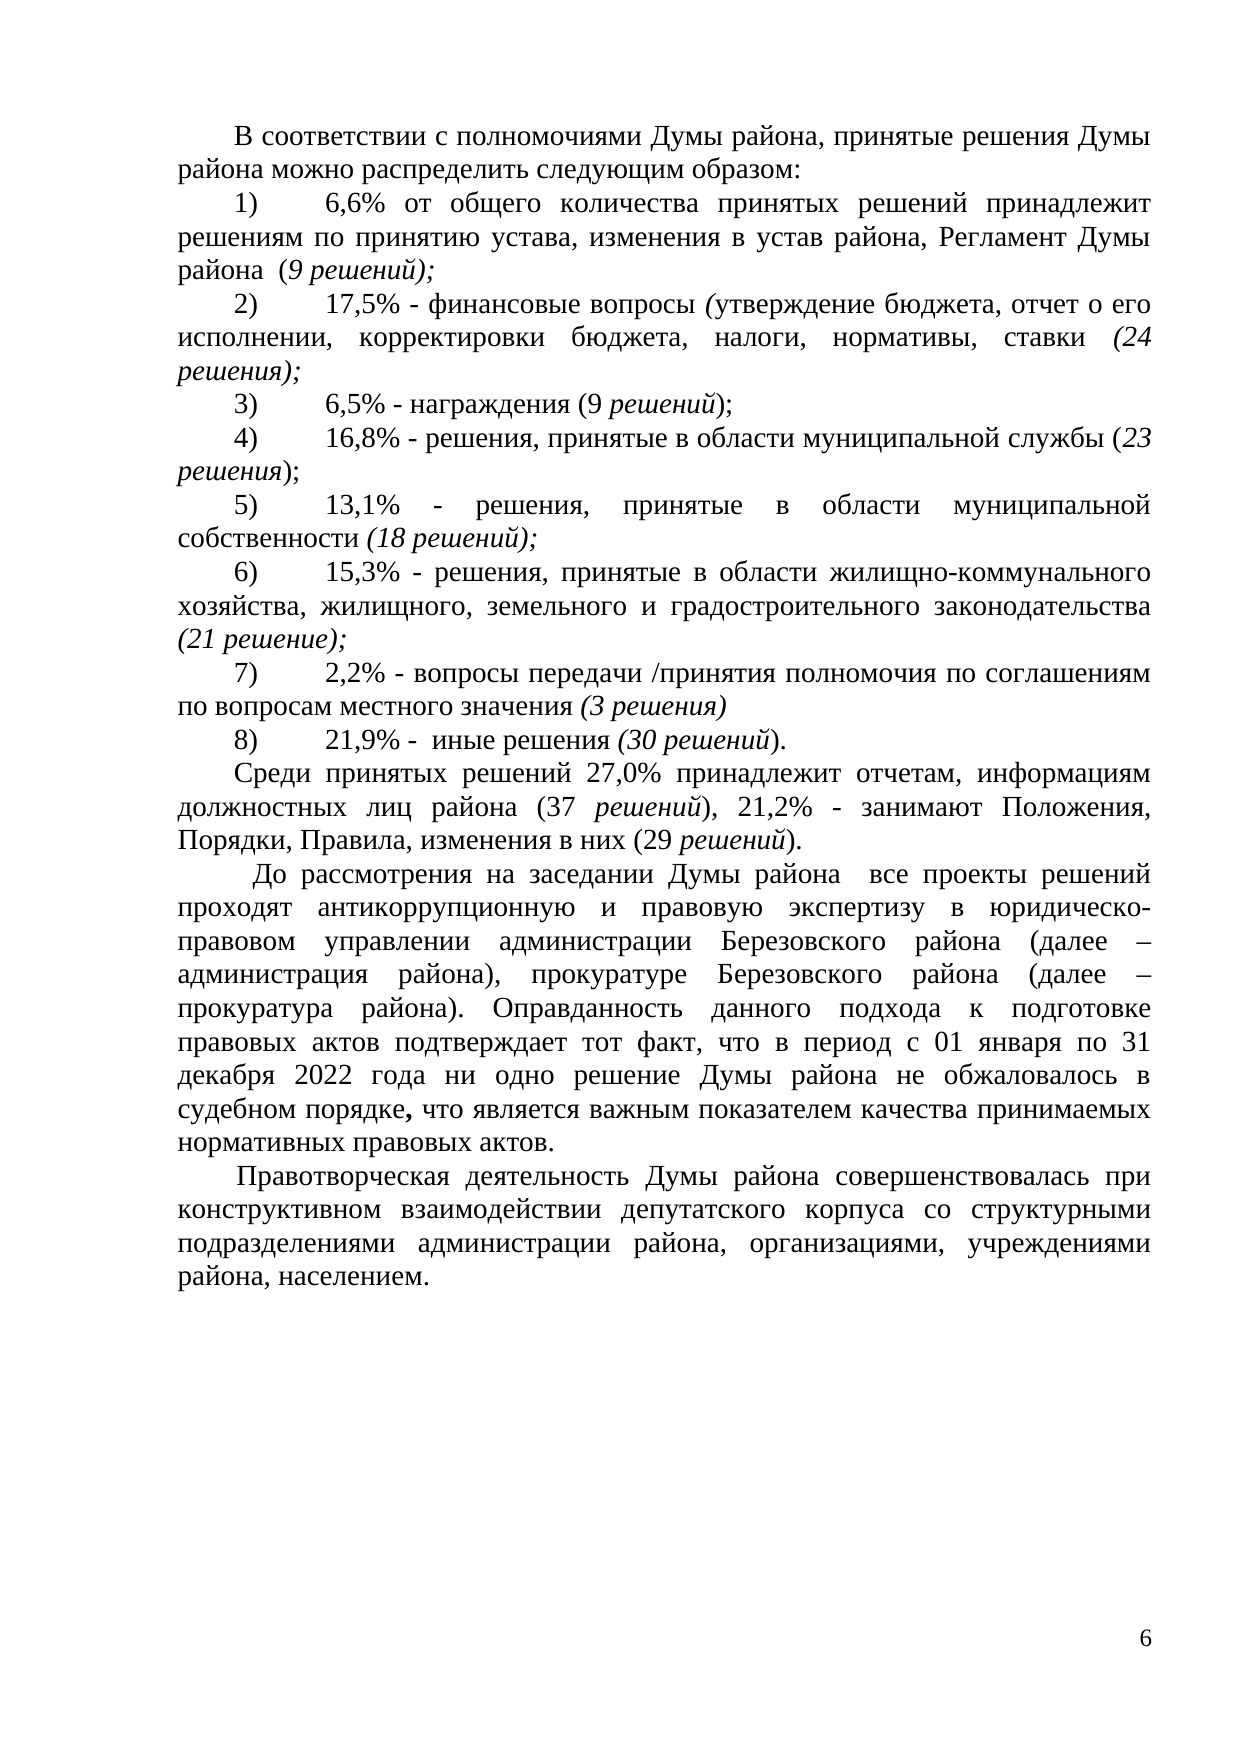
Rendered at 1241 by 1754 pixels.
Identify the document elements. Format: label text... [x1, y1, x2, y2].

text В соответствии с полномочиями Думы района, принятые решения Думы района можно распределить следующим образом: [177, 118, 1152, 185]
list 16,8% - решения, принятые в области муниципальной службы (23 решения); [177, 420, 1152, 487]
list 17,5% - финансовые вопросы (утверждение бюджета, отчет о его исполнении, корректировки бюджета, налоги, нормативы, ставки (24 решения); [177, 286, 1152, 386]
list 21,9% - иные решения (30 решений). [177, 722, 1152, 755]
text Среди принятых решений 27,0% принадлежит отчетам, информациям должностных лиц района (37 решений), 21,2% - занимают Положения, Порядки, Правила, изменения в них (29 решений). [177, 755, 1152, 856]
list 13,1% - решения, принятые в области муниципальной собственности (18 решений); [177, 487, 1152, 554]
list 6,5% - награждения (9 решений); [177, 386, 1152, 420]
list 2,2% - вопросы передачи /принятия полномочия по соглашениям по вопросам местного значения (3 решения) [177, 655, 1152, 722]
text Правотворческая деятельность Думы района совершенствовалась при конструктивном взаимодействии депутатского корпуса со структурными подразделениями администрации района, организациями, учреждениями района, населением. [177, 1158, 1152, 1292]
list 6,6% от общего количества принятых решений принадлежит решениям по принятию устава, изменения в устав района, Регламент Думы района (9 решений); [177, 185, 1152, 286]
list 15,3% - решения, принятые в области жилищно-коммунального хозяйства, жилищного, земельного и градостроительного законодательства (21 решение); [177, 554, 1152, 655]
text До рассмотрения на заседании Думы района все проекты решений проходят антикоррупционную и правовую экспертизу в юридическо-правовом управлении администрации Березовского района (далее – администрация района), прокуратуре Березовского района (далее – прокуратура района). Оправданность данного подхода к подготовке правовых актов подтверждает тот факт, что в период с 01 января по 31 декабря 2022 года ни одно решение Думы района не обжаловалось в судебном порядке, что является важным показателем качества принимаемых нормативных правовых актов. [177, 856, 1152, 1158]
